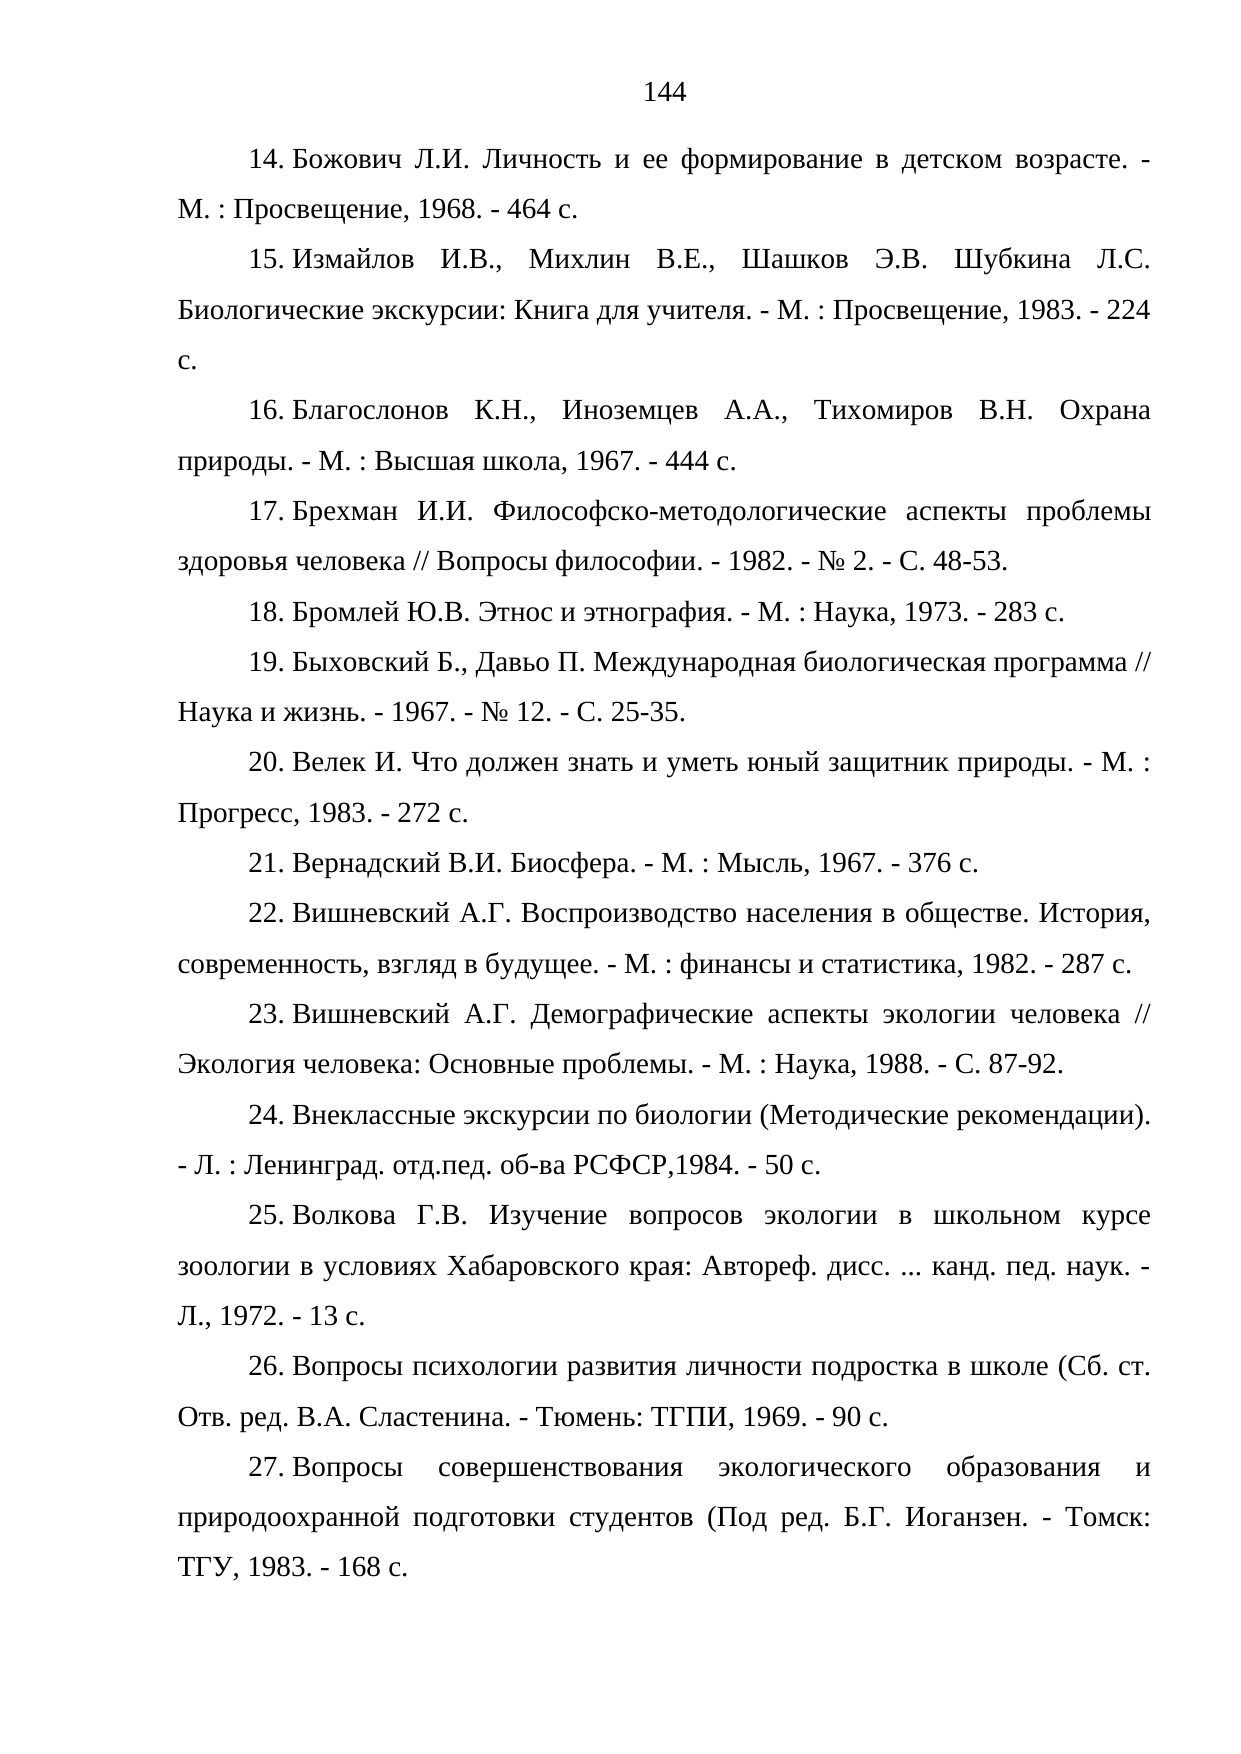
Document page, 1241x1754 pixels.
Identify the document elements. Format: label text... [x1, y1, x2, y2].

text 23. Вишневский А.Г. Демографические аспекты экологии человека // Экология человека: Основные проблемы. - М. : Наука, 1988. - С. 87-92. [177, 996, 1152, 1080]
text 18. Бромлей Ю.В. Этнос и этнография. - М. : Наука, 1973. - 283 с. [177, 594, 1152, 627]
text 15. Измайлов И.В., Михлин В.Е., Шашков Э.В. Шубкина Л.С. Биологические экскурсии: Книга для учителя. - М. : Просвещение, 1983. - 224 с. [177, 241, 1152, 376]
text 26. Вопросы психологии развития личности подростка в школе (Сб. ст. Отв. ред. В.А. Сластенина. - Тюмень: ТГПИ, 1969. - 90 с. [177, 1348, 1152, 1432]
text 17. Брехман И.И. Философско-методологические аспекты проблемы здоровья человека // Вопросы философии. - 1982. - № 2. - С. 48-53. [177, 493, 1152, 577]
text 25. Волкова Г.В. Изучение вопросов экологии в школьном курсе зоологии в условиях Хабаровского края: Автореф. дисс. ... канд. пед. наук. - Л., 1972. - 13 с. [177, 1197, 1152, 1332]
text 20. Велек И. Что должен знать и уметь юный защитник природы. - М. : Прогресс, 1983. - 272 с. [177, 744, 1152, 828]
text 14. Божович Л.И. Личность и ее формирование в детском возрасте. - М. : Просвещение, 1968. - 464 с. [177, 141, 1152, 225]
text 16. Благослонов К.Н., Иноземцев А.А., Тихомиров В.Н. Охрана природы. - М. : Высшая школа, 1967. - 444 с. [177, 392, 1152, 476]
text 27. Вопросы совершенствования экологического образования и природоохранной подготовки студентов (Под ред. Б.Г. Иоганзен. - Томск: ТГУ, 1983. - 168 с. [177, 1449, 1152, 1583]
text 21. Вернадский В.И. Биосфера. - М. : Мысль, 1967. - 376 с. [177, 845, 1152, 879]
text 19. Быховский Б., Давьо П. Международная биологическая программа // Наука и жизнь. - 1967. - № 12. - С. 25-35. [177, 644, 1152, 728]
text 22. Вишневский А.Г. Воспроизводство населения в обществе. История, современность, взгляд в будущее. - М. : финансы и статистика, 1982. - 287 с. [177, 896, 1152, 979]
text 24. Внеклассные экскурсии по биологии (Методические рекомендации). - Л. : Ленинград. отд.пед. об-ва РСФСР,1984. - 50 с. [177, 1097, 1152, 1181]
